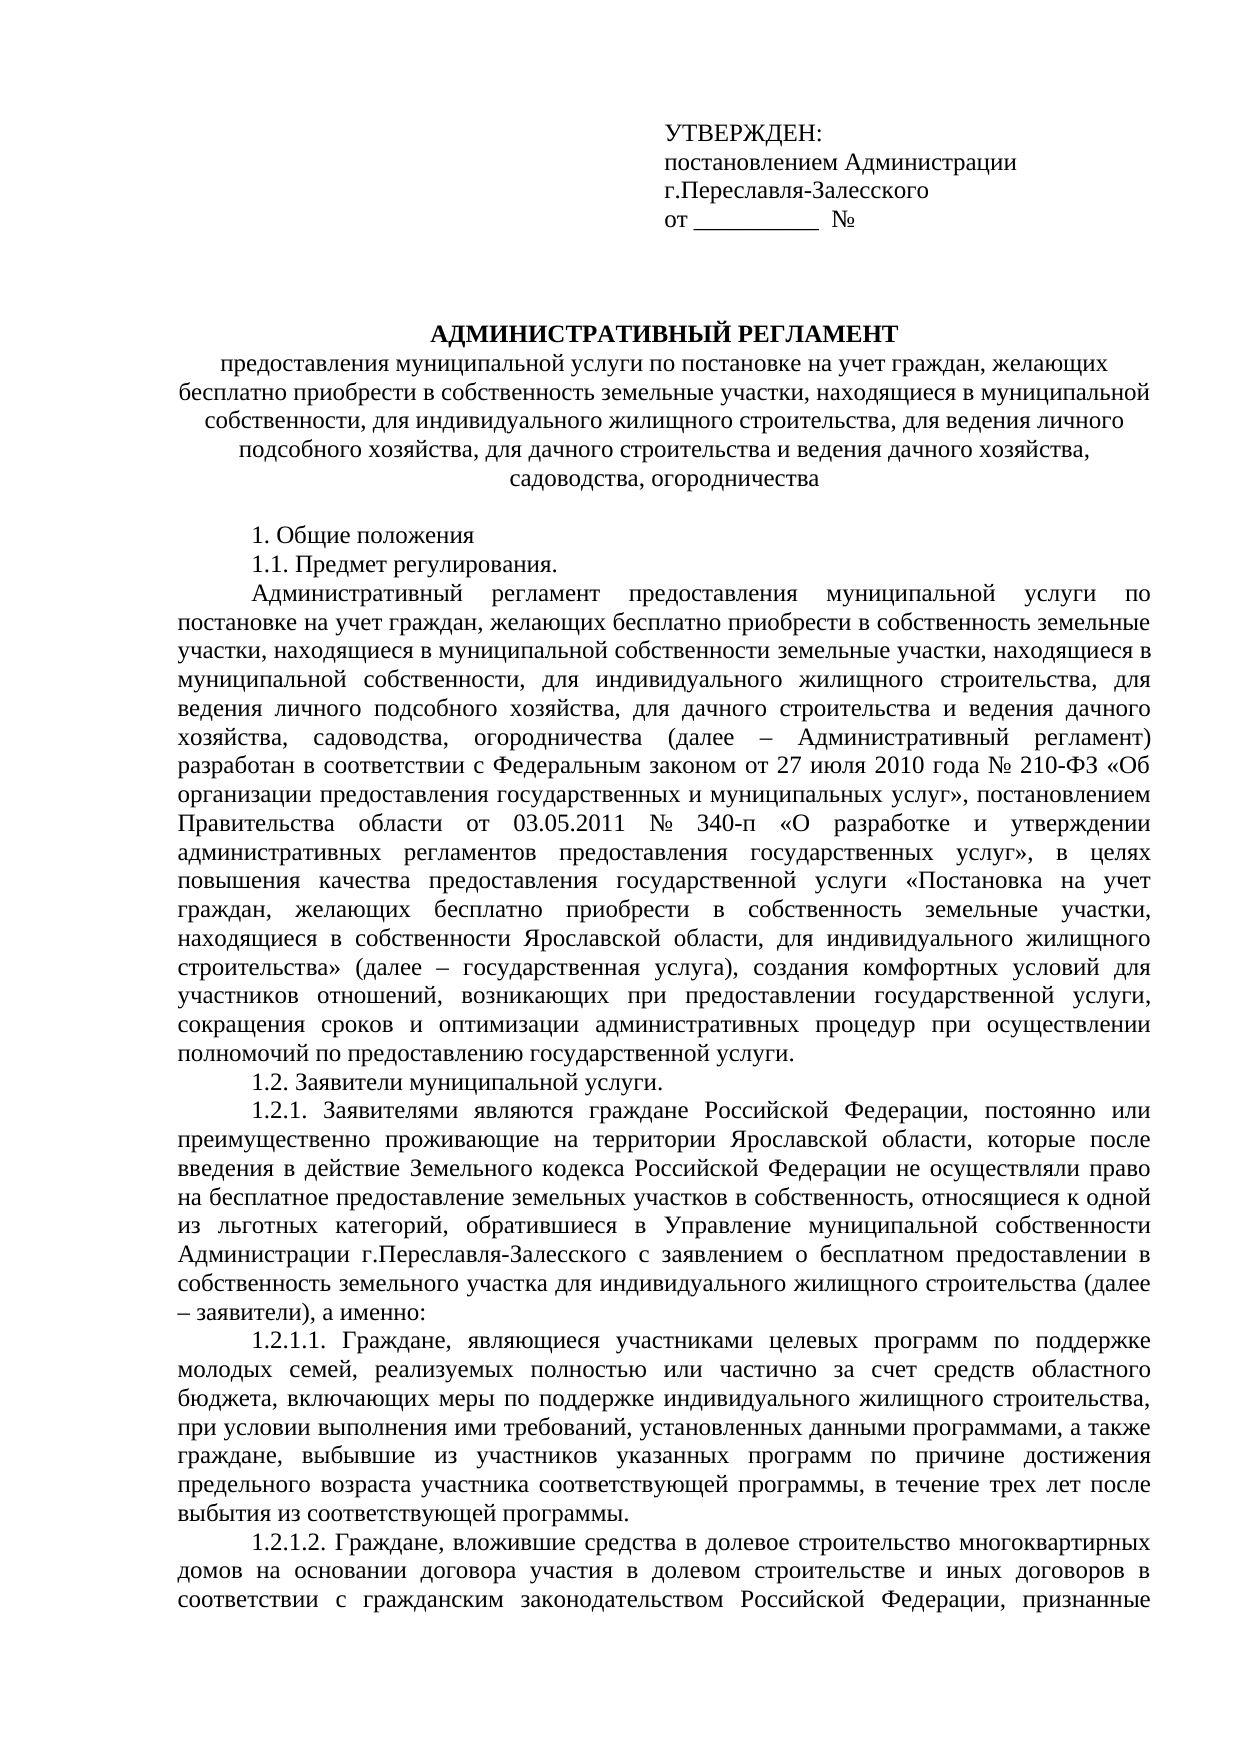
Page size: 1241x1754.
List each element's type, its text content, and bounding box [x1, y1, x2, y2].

text г.Переславля-Залесского [605, 176, 1152, 204]
text собственности, для индивидуального жилищного строительства, для ведения личного [177, 406, 1152, 434]
text 1.2.1.1. Граждане, являющиеся участниками целевых программ по поддержке молодых семей, реализуемых полностью или частично за счет средств областного бюджета, включающих меры по поддержке индивидуального жилищного строительства, при условии выполнения ими требований, установленных данными программами, а также граждане, выбывшие из участников указанных программ по причине достижения предельного возраста участника соответствующей программы, в течение трех лет после выбытия из соответствующей программы. [177, 1326, 1152, 1527]
text 1.1. Предмет регулирования. [177, 549, 1152, 578]
text АДМИНИСТРАТИВНЫЙ РЕГЛАМЕНТ [177, 319, 1152, 348]
text 1.2. Заявители муниципальной услуги. [177, 1067, 1152, 1096]
text УТВЕРЖДЕН: [605, 118, 1152, 147]
text постановлением Администрации [605, 147, 1152, 176]
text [177, 1527, 1152, 1613]
text предоставления муниципальной услуги по постановке на учет граждан, желающих бесплатно приобрести в собственность земельные участки, находящиеся в муниципальной [177, 348, 1152, 406]
text 1.2.1. Заявителями являются граждане Российской Федерации, постоянно или преимущественно проживающие на территории Ярославской области, которые после введения в действие Земельного кодекса Российской Федерации не осуществляли право на бесплатное предоставление земельных участков в собственность, относящиеся к одной из льготных категорий, обратившиеся в Управление муниципальной собственности Администрации г.Переславля-Залесского с заявлением о бесплатном предоставлении в собственность земельного участка для индивидуального жилищного строительства (далее – заявители), а именно: [177, 1096, 1152, 1326]
text от __________ № [605, 204, 1152, 233]
text подсобного хозяйства, для дачного строительства и ведения дачного хозяйства, садоводства, огородничества [177, 434, 1152, 492]
text Административный регламент предоставления муниципальной услуги по постановке на учет граждан, желающих бесплатно приобрести в собственность земельные участки, находящиеся в муниципальной собственности земельные участки, находящиеся в муниципальной собственности, для индивидуального жилищного строительства, для ведения личного подсобного хозяйства, для дачного строительства и ведения дачного хозяйства, садоводства, огородничества (далее – Административный регламент) разработан в соответствии с Федеральным законом от 27 июля 2010 года № 210-ФЗ «Об организации предоставления государственных и муниципальных услуг», постановлением Правительства области от 03.05.2011 № 340-п «О разработке и утверждении административных регламентов предоставления государственных услуг», в целях повышения качества предоставления государственной услуги «Постановка на учет граждан, желающих бесплатно приобрести в собственность земельные участки, находящиеся в собственности Ярославской области, для индивидуального жилищного строительства» (далее – государственная услуга), создания комфортных условий для участников отношений, возникающих при предоставлении государственной услуги, сокращения сроков и оптимизации административных процедур при осуществлении полномочий по предоставлению государственной услуги. [177, 578, 1152, 1067]
text 1. Общие положения [177, 521, 1152, 549]
